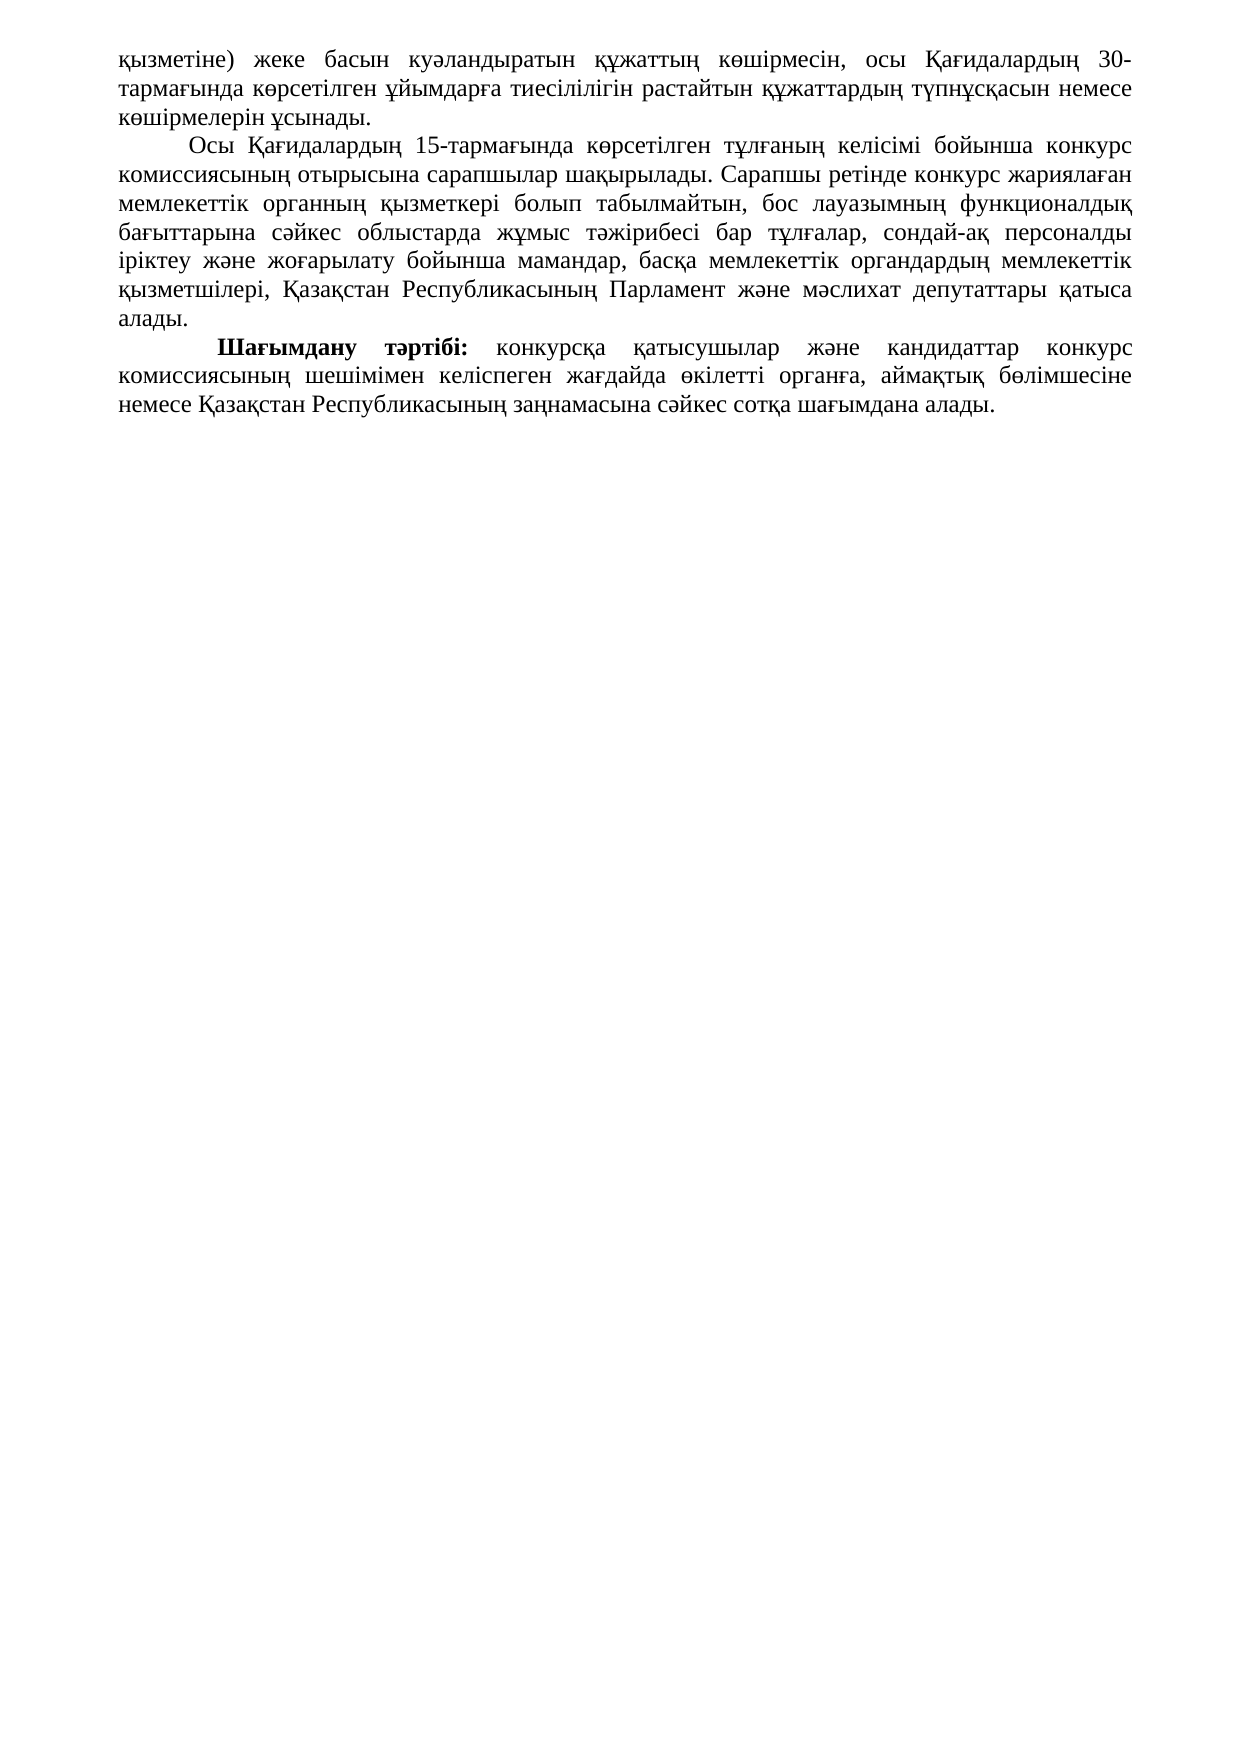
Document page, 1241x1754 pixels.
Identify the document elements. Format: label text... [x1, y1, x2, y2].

text Шағымдану тәртібі: конкурсқа қатысушылар және кандидаттар конкурс комиссиясының шешімімен келіспеген жағдайда өкілетті органға, аймақтық бөлімшесіне немесе Қазақстан Республикасының заңнамасына сәйкес сотқа шағымдана алады. [118, 332, 1133, 418]
text Осы Қағидалардың 15-тармағында көрсетілген тұлғаның келісімі бойынша конкурс комиссиясының отырысына сарапшылар шақырылады. Сарапшы ретінде конкурс жариялаған мемлекеттік органның қызметкері болып табылмайтын, бос лауазымның функционалдық бағыттарына сәйкес облыстарда жұмыс тәжірибесі бар тұлғалар, сондай-ақ персоналды іріктеу және жоғарылату бойынша мамандар, басқа мемлекеттік органдардың мемлекеттік қызметшілері, Қазақстан Республикасының Парламент және мәслихат депутаттары қатыса алады. [118, 131, 1133, 332]
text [118, 44, 1133, 131]
